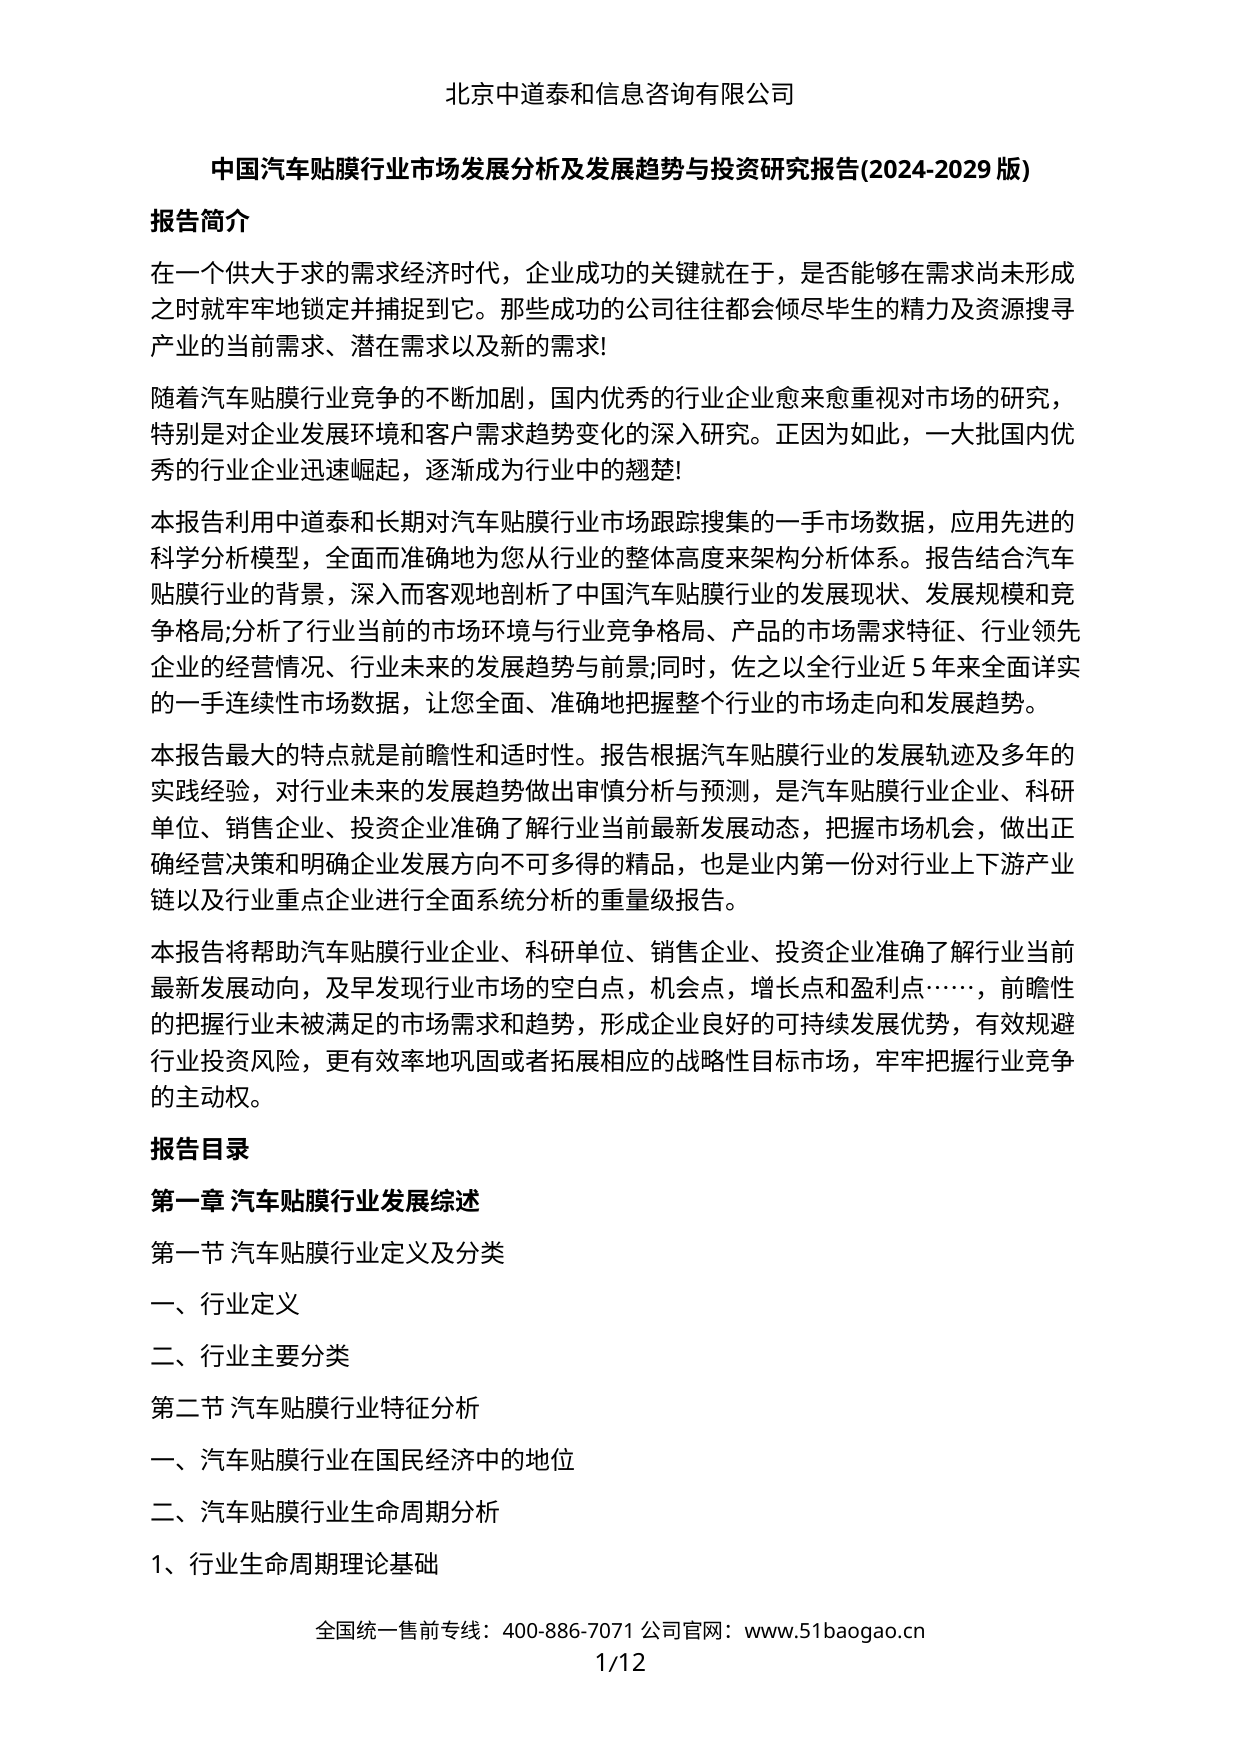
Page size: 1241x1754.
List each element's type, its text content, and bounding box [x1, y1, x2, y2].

text 本报告利用中道泰和长期对汽车贴膜行业市场跟踪搜集的一手市场数据，应用先进的科学分析模型，全面而准确地为您从行业的整体高度来架构分析体系。报告结合汽车贴膜行业的背景，深入而客观地剖析了中国汽车贴膜行业的发展现状、发展规模和竞争格局;分析了行业当前的市场环境与行业竞争格局、产品的市场需求特征、行业领先企业的经营情况、行业未来的发展趋势与前景;同时，佐之以全行业近5年来全面详实的一手连续性市场数据，让您全面、准确地把握整个行业的市场走向和发展趋势。 [150, 502, 1090, 720]
text 本报告将帮助汽车贴膜行业企业、科研单位、销售企业、投资企业准确了解行业当前最新发展动向，及早发现行业市场的空白点，机会点，增长点和盈利点……，前瞻性的把握行业未被满足的市场需求和趋势，形成企业良好的可持续发展优势，有效规避行业投资风险，更有效率地巩固或者拓展相应的战略性目标市场，牢牢把握行业竞争的主动权。 [150, 932, 1090, 1114]
text 二、汽车贴膜行业生命周期分析 [150, 1492, 1090, 1529]
text 第一节 汽车贴膜行业定义及分类 [150, 1233, 1090, 1269]
text 一、行业定义 [150, 1285, 1090, 1321]
text 第一章 汽车贴膜行业发展综述 [150, 1181, 1090, 1217]
text 随着汽车贴膜行业竞争的不断加剧，国内优秀的行业企业愈来愈重视对市场的研究，特别是对企业发展环境和客户需求趋势变化的深入研究。正因为如此，一大批国内优秀的行业企业迅速崛起，逐渐成为行业中的翘楚! [150, 378, 1090, 487]
text 本报告最大的特点就是前瞻性和适时性。报告根据汽车贴膜行业的发展轨迹及多年的实践经验，对行业未来的发展趋势做出审慎分析与预测，是汽车贴膜行业企业、科研单位、销售企业、投资企业准确了解行业当前最新发展动态，把握市场机会，做出正确经营决策和明确企业发展方向不可多得的精品，也是业内第一份对行业上下游产业链以及行业重点企业进行全面系统分析的重量级报告。 [150, 736, 1090, 917]
text 二、行业主要分类 [150, 1337, 1090, 1373]
text 报告目录 [150, 1129, 1090, 1166]
text 在一个供大于求的需求经济时代，企业成功的关键就在于，是否能够在需求尚未形成之时就牢牢地锁定并捕捉到它。那些成功的公司往往都会倾尽毕生的精力及资源搜寻产业的当前需求、潜在需求以及新的需求! [150, 254, 1090, 362]
text 报告简介 [150, 202, 1090, 238]
text 一、汽车贴膜行业在国民经济中的地位 [150, 1441, 1090, 1477]
text 1、行业生命周期理论基础 [150, 1544, 1090, 1581]
text 中国汽车贴膜行业市场发展分析及发展趋势与投资研究报告(2024-2029版) [150, 150, 1090, 186]
text 第二节 汽车贴膜行业特征分析 [150, 1389, 1090, 1425]
